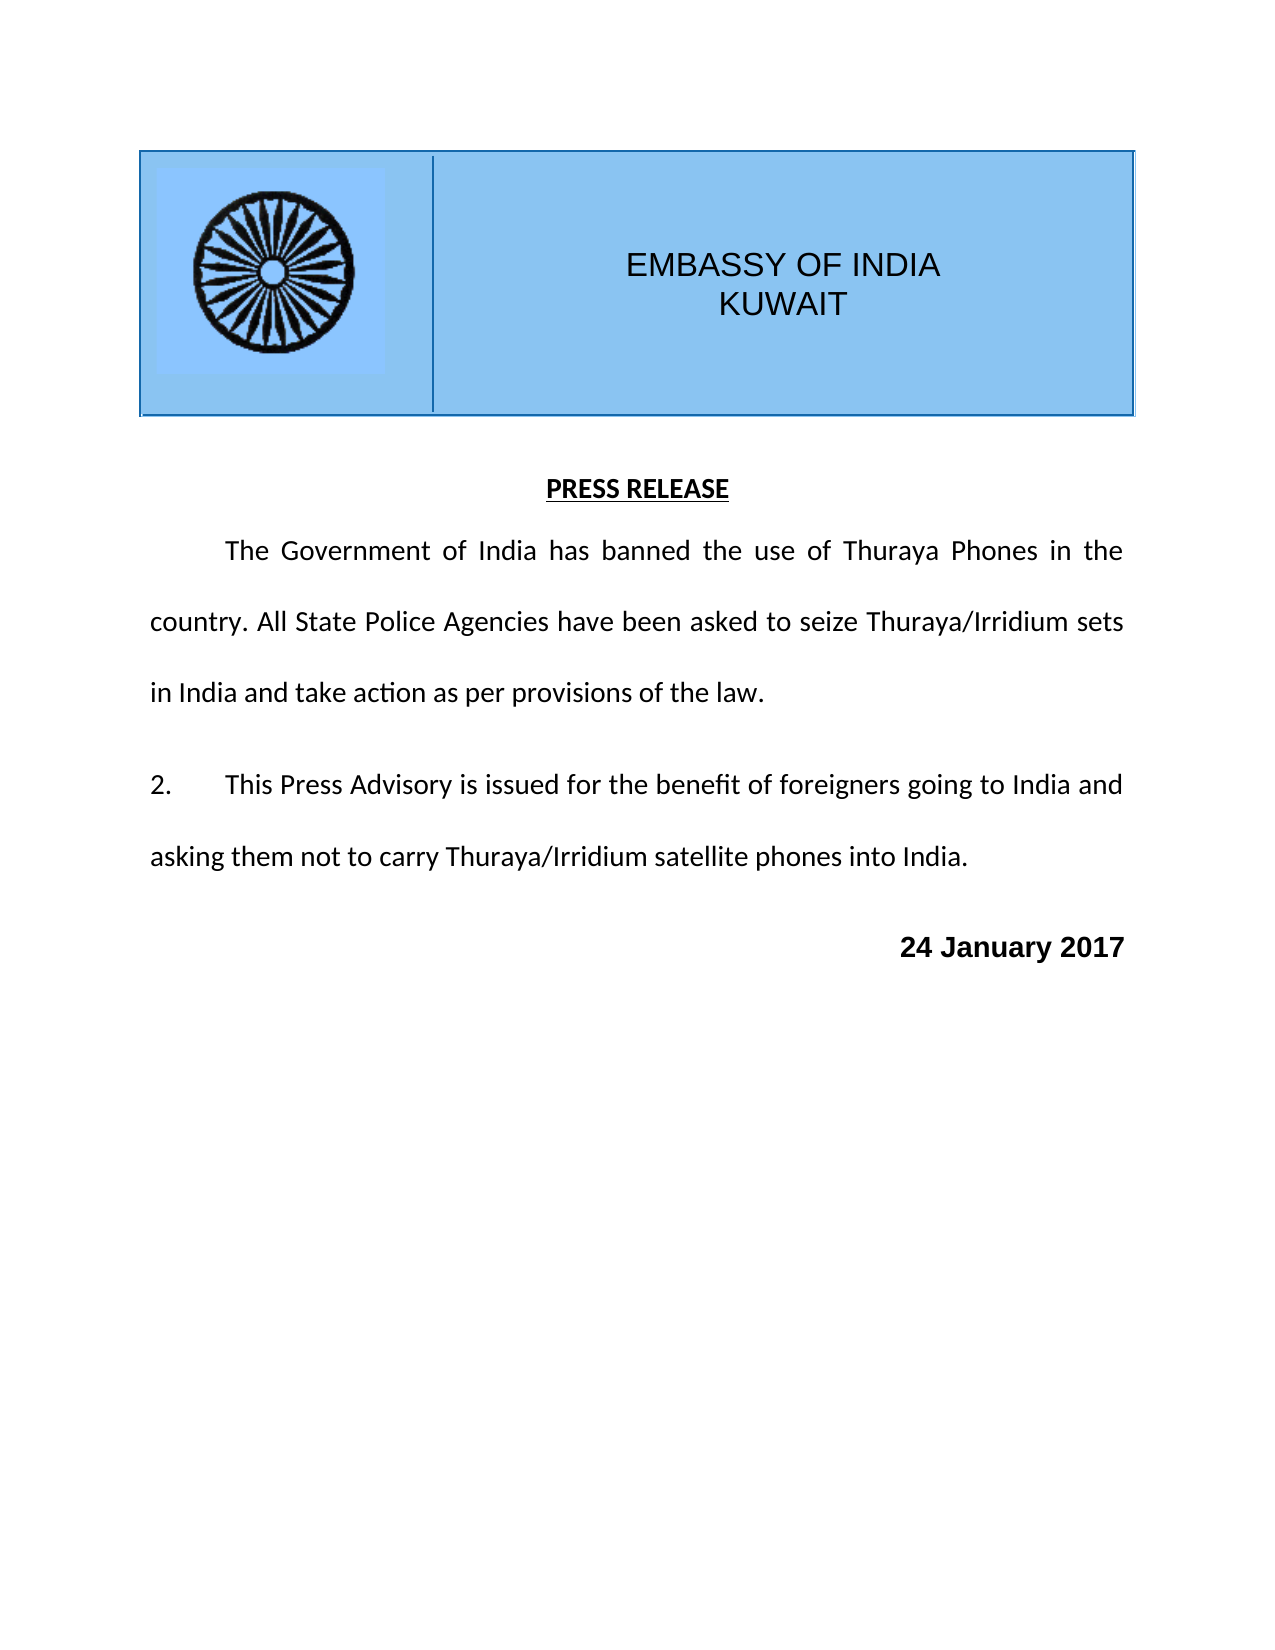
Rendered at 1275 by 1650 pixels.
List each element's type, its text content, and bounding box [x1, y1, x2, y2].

text 2. This Press Advisory is issued for the benefit of foreigners going to India and asking them not to carry Thuraya/Irridium satellite phones into India. [150, 766, 1125, 873]
text PRESS RELEASE [150, 470, 1125, 506]
table_header [143, 153, 432, 414]
picture [156, 168, 385, 374]
text The Government of India has banned the use of Thuraya Phones in the country. All State Police Agencies have been asked to seize Thuraya/Irridium sets in India and take action as per provisions of the law. [150, 532, 1125, 710]
text 24 January 2017 [150, 930, 1125, 963]
table_header EMBASSY OF [432, 153, 1132, 414]
